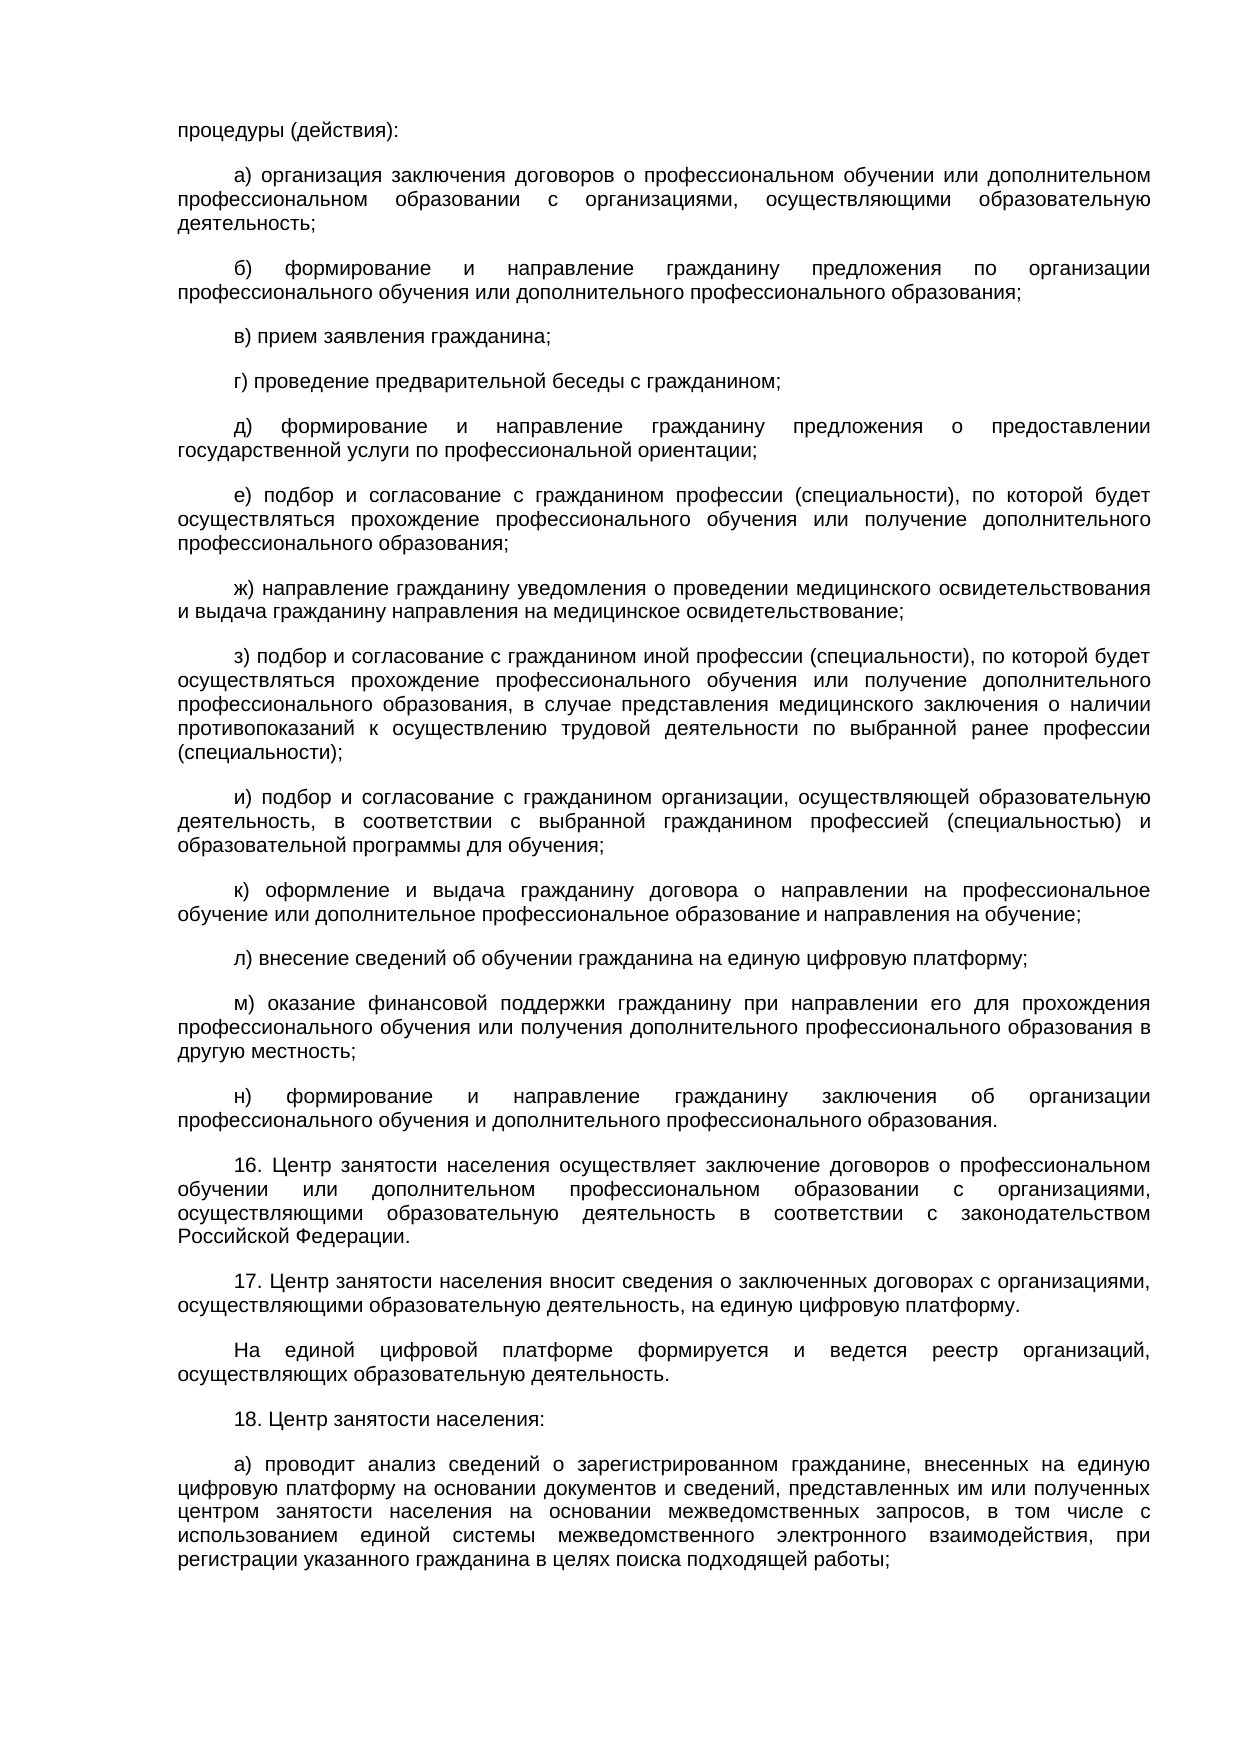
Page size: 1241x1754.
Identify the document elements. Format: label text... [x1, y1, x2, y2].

text з) подбор и согласование с гражданином иной профессии (специальности), по которой будет осуществляться прохождение профессионального обучения или получение дополнительного профессионального образования, в случае представления медицинского заключения о наличии противопоказаний к осуществлению трудовой деятельности по выбранной ранее профессии (специальности); [177, 644, 1152, 764]
text м) оказание финансовой поддержки гражданину при направлении его для прохождения профессионального обучения или получения дополнительного профессионального образования в другую местность; [177, 991, 1152, 1063]
text е) подбор и согласование с гражданином профессии (специальности), по которой будет осуществляться прохождение профессионального обучения или получение дополнительного профессионального образования; [177, 483, 1152, 554]
text 17. Центр занятости населения вносит сведения о заключенных договорах с организациями, осуществляющими образовательную деятельность, на единую цифровую платформу. [177, 1269, 1152, 1317]
text и) подбор и согласование с гражданином организации, осуществляющей образовательную деятельность, в соответствии с выбранной гражданином профессией (специальностью) и образовательной программы для обучения; [177, 785, 1152, 857]
text 18. Центр занятости населения: [177, 1407, 1152, 1431]
text в) прием заявления гражданина; [177, 324, 1152, 348]
text ж) направление гражданину уведомления о проведении медицинского освидетельствования и выдача гражданину направления на медицинское освидетельствование; [177, 575, 1152, 623]
text 16. Центр занятости населения осуществляет заключение договоров о профессиональном обучении или дополнительном профессиональном образовании с организациями, осуществляющими образовательную деятельность в соответствии с законодательством Российской Федерации. [177, 1152, 1152, 1248]
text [177, 118, 1152, 142]
text к) оформление и выдача гражданину договора о направлении на профессиональное обучение или дополнительное профессиональное образование и направления на обучение; [177, 877, 1152, 925]
text На единой цифровой платформе формируется и ведется реестр организаций, осуществляющих образовательную деятельность. [177, 1338, 1152, 1386]
text л) внесение сведений об обучении гражданина на единую цифровую платформу; [177, 946, 1152, 970]
text г) проведение предварительной беседы с гражданином; [177, 369, 1152, 393]
text а) организация заключения договоров о профессиональном обучении или дополнительном профессиональном образовании с организациями, осуществляющими образовательную деятельность; [177, 163, 1152, 235]
text а) проводит анализ сведений о зарегистрированном гражданине, внесенных на единую цифровую платформу на основании документов и сведений, представленных им или полученных центром занятости населения на основании межведомственных запросов, в том числе с использованием единой системы межведомственного электронного взаимодействия, при регистрации указанного гражданина в целях поиска подходящей работы; [177, 1451, 1152, 1571]
text н) формирование и направление гражданину заключения об организации профессионального обучения и дополнительного профессионального образования. [177, 1084, 1152, 1132]
text д) формирование и направление гражданину предложения о предоставлении государственной услуги по профессиональной ориентации; [177, 414, 1152, 462]
text б) формирование и направление гражданину предложения по организации профессионального обучения или дополнительного профессионального образования; [177, 256, 1152, 303]
